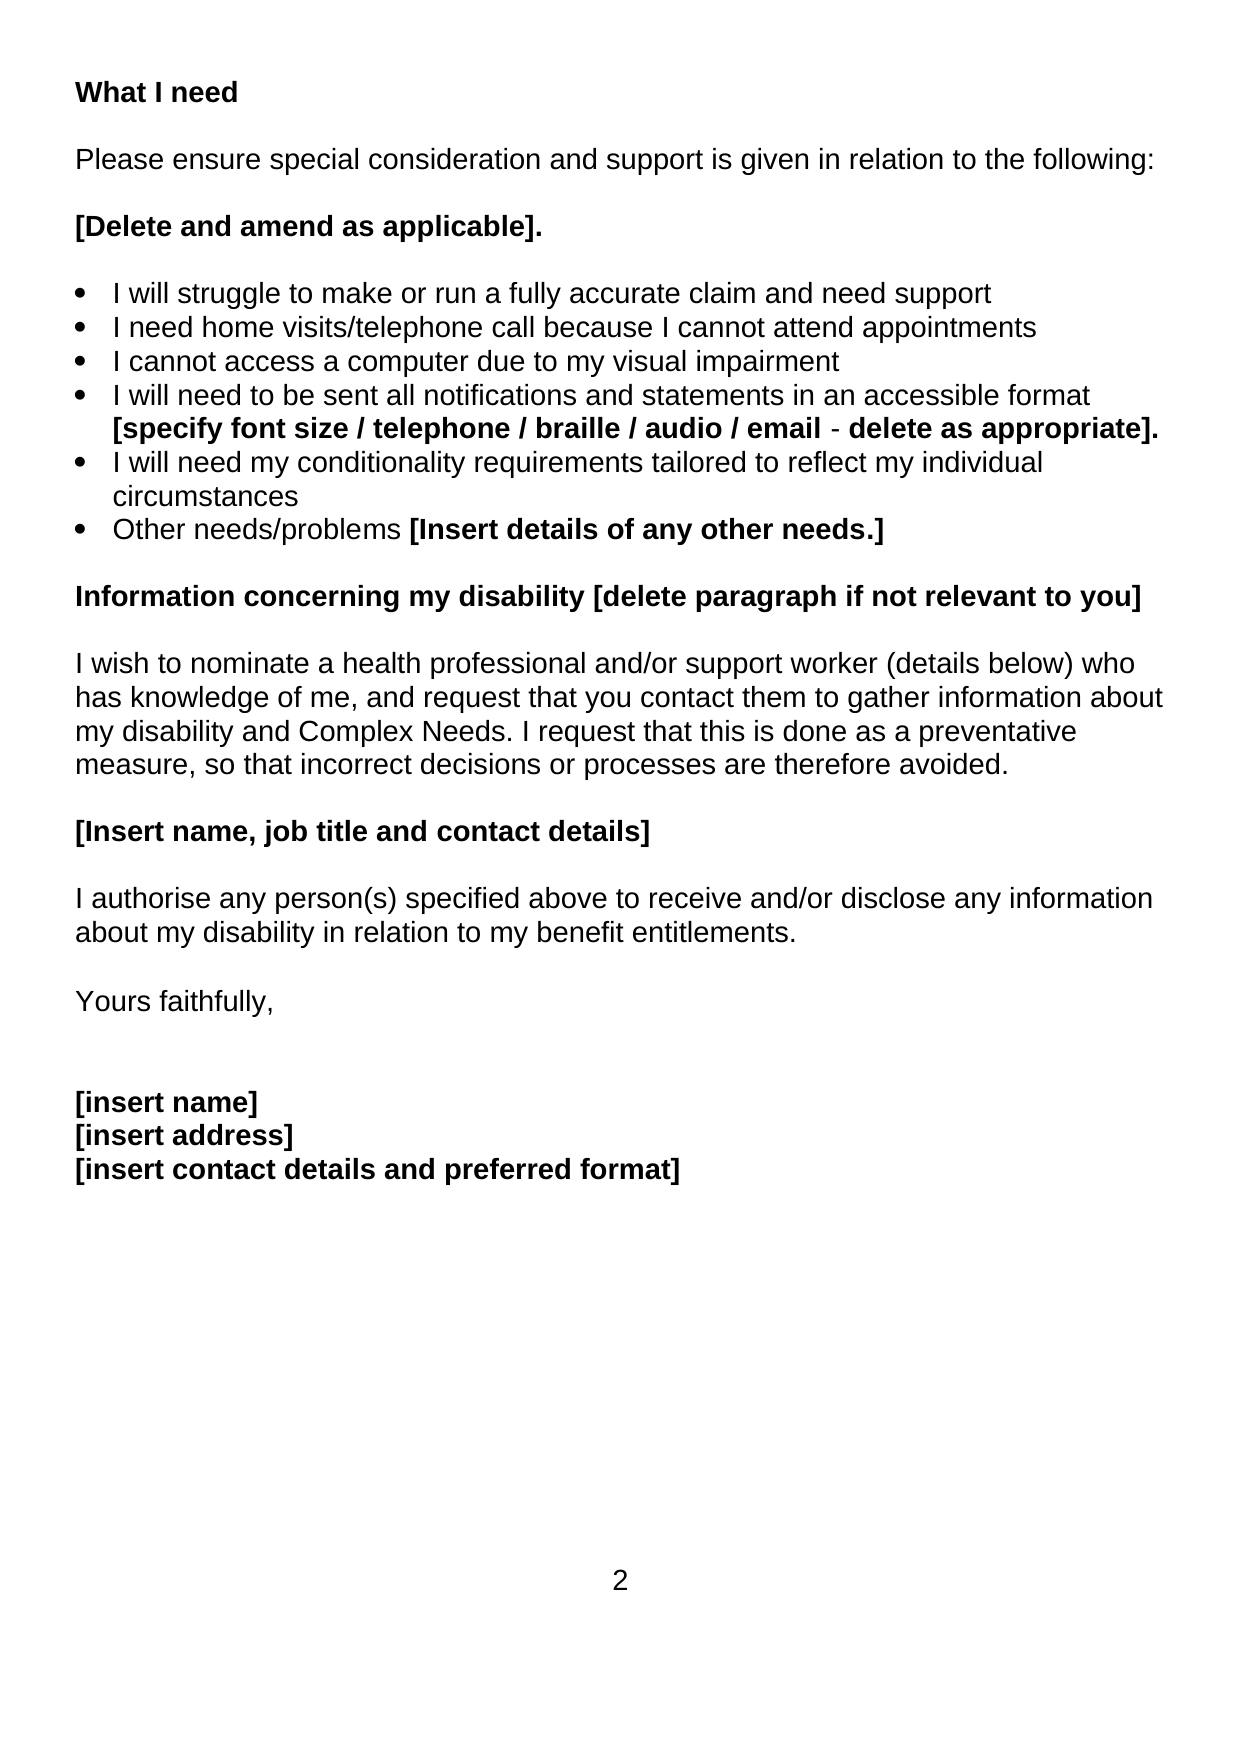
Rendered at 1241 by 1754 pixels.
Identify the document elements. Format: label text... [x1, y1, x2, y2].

text What I need [75, 75, 1165, 108]
list I need home visits/telephone call because I cannot attend appointments [75, 310, 1165, 344]
text [insert name] [75, 1084, 1165, 1118]
text Information concerning my disability [delete paragraph if not relevant to you] [75, 579, 1165, 613]
text [Insert name, job title and contact details] [75, 814, 1165, 848]
text I wish to nominate a health professional and/or support worker (details below) who has knowledge of me, and request that you contact them to gather information about my disability and Complex Needs. I request that this is done as a preventative measure, so that incorrect decisions or processes are therefore avoided. [75, 646, 1165, 781]
text Please ensure special consideration and support is given in relation to the following: [75, 142, 1165, 176]
list I will need my conditionality requirements tailored to reflect my individual circumstances [75, 445, 1165, 512]
list I will need to be sent all notifications and statements in an accessible format [specify font size / telephone / braille / audio / email - delete as appropriate]. [75, 377, 1165, 445]
text [insert address] [75, 1118, 1165, 1152]
list I will struggle to make or run a fully accurate claim and need support [75, 276, 1165, 310]
list I cannot access a computer due to my visual impairment [75, 344, 1165, 377]
list Other needs/problems [Insert details of any other needs.] [75, 512, 1165, 546]
text [insert contact details and preferred format] [75, 1152, 1165, 1185]
text I authorise any person(s) specified above to receive and/or disclose any information about my disability in relation to my benefit entitlements. [75, 881, 1165, 948]
text Yours faithfully, [75, 948, 1165, 1017]
text [Delete and amend as applicable]. [75, 209, 1165, 243]
